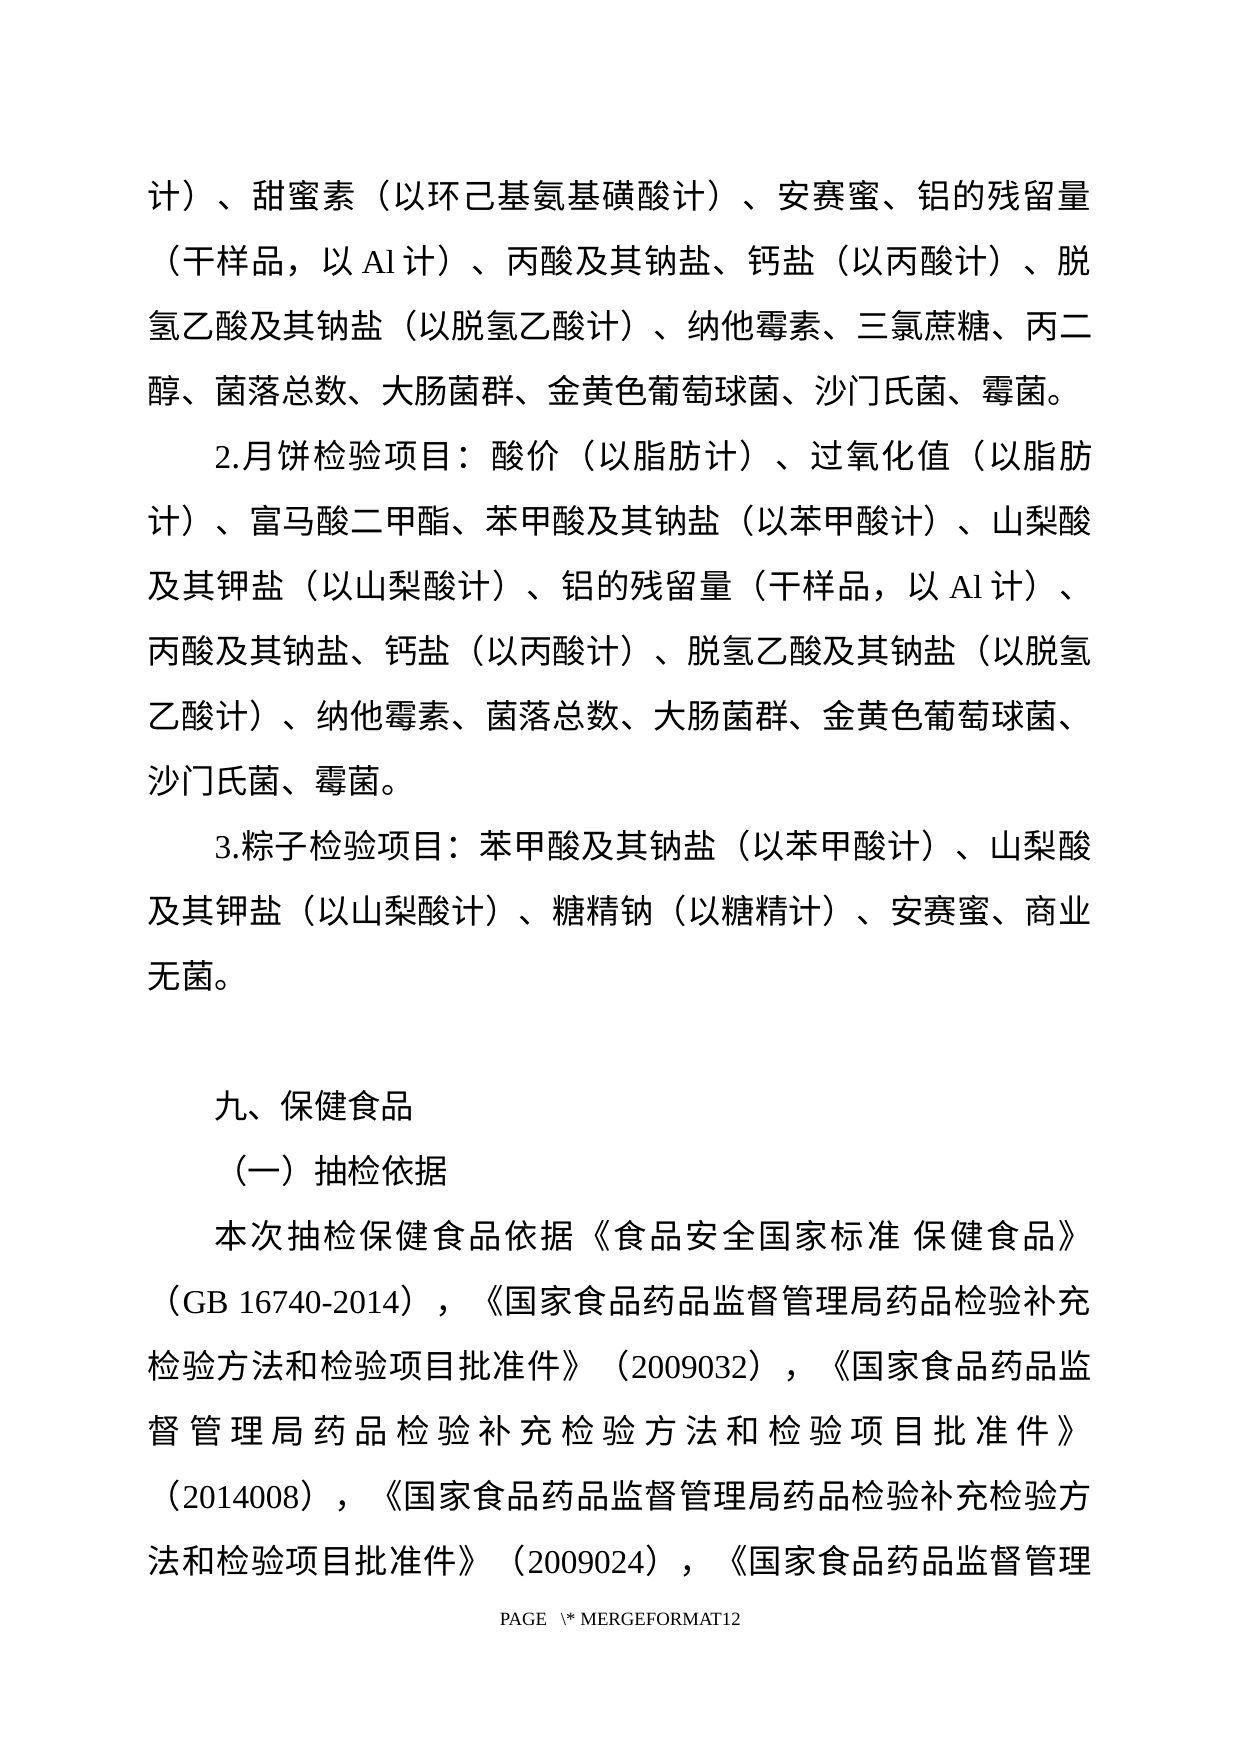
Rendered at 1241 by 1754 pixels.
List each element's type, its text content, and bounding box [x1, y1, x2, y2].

list 2.月饼检验项目：酸价（以脂肪计）、过氧化值（以脂肪计）、富马酸二甲酯、苯甲酸及其钠盐（以苯甲酸计）、山梨酸及其钾盐（以山梨酸计）、铝的残留量（干样品，以Al计）、丙酸及其钠盐、钙盐（以丙酸计）、脱氢乙酸及其钠盐（以脱氢乙酸计）、纳他霉素、菌落总数、大肠菌群、金黄色葡萄球菌、沙门氏菌、霉菌。 [148, 422, 1092, 812]
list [148, 1202, 1092, 1592]
list （一）抽检依据 [148, 1137, 1092, 1202]
list 3.粽子检验项目：苯甲酸及其钠盐（以苯甲酸计）、山梨酸及其钾盐（以山梨酸计）、糖精钠（以糖精计）、安赛蜜、商业无菌。 [148, 812, 1092, 1007]
list 九、保健食品 [148, 1072, 1092, 1137]
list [148, 162, 1092, 422]
